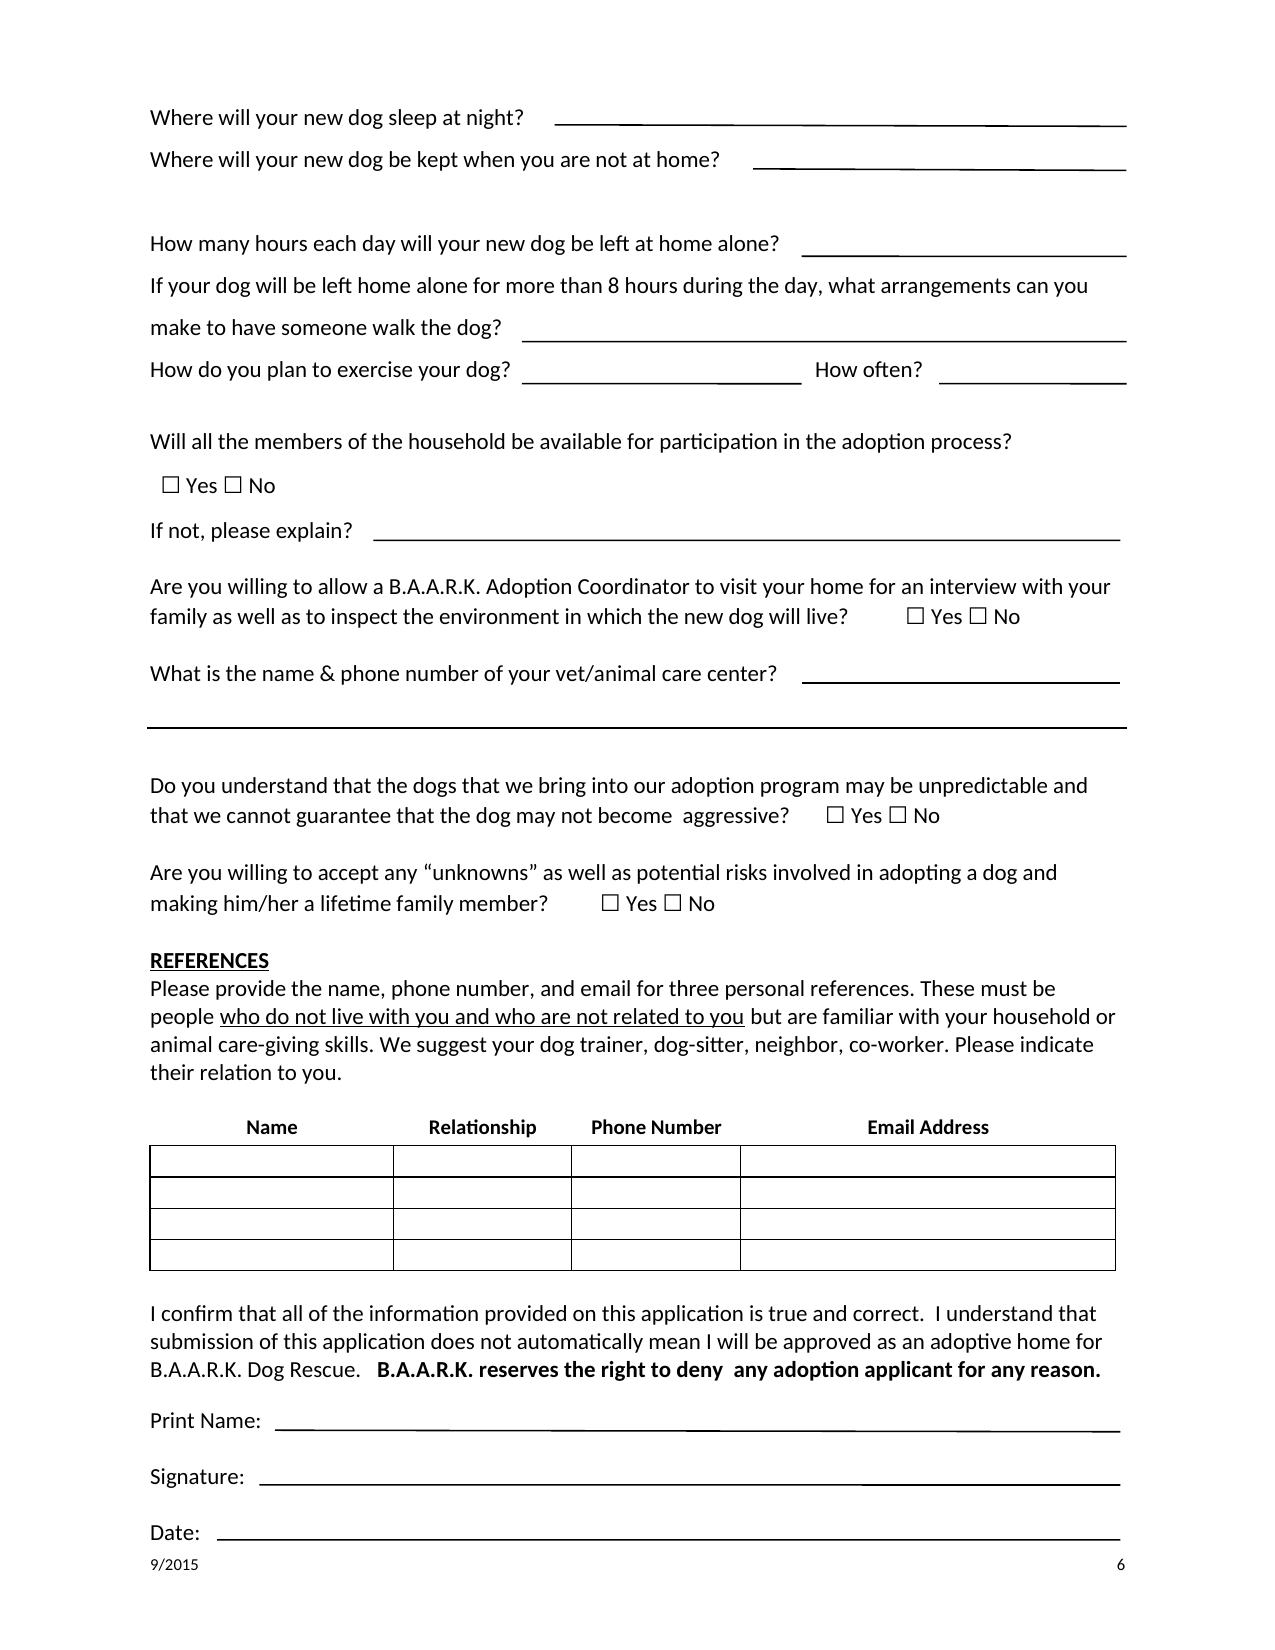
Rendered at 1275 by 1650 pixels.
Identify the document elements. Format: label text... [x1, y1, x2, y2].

text Yes No [150, 469, 1125, 501]
table_cell [572, 1240, 740, 1270]
text Do you understand that the dogs that we bring into our adoption program may be unpredictable and that we cannot guarantee that the dog may not become aggressive? Yes No [150, 771, 1125, 831]
table_header Name [150, 1114, 394, 1145]
table_cell [741, 1209, 1115, 1239]
table_cell [741, 1146, 1115, 1176]
text How many hours each day will your new dog be left at home alone? If your dog will be left home alone for more than 8 hours during the day, what arrangements can you make to have someone walk the dog? [150, 229, 1125, 341]
text If not, please explain? [150, 516, 1125, 544]
text I confirm that all of the information provided on this application is true and correct. I understand that submission of this application does not automatically mean I will be approved as an adoptive home for B.A.A.R.K. Dog Rescue. B.A.A.R.K. reserves the right to deny any adoption applicant for any reason. [150, 1299, 1125, 1383]
text REFERENCES [150, 946, 1125, 974]
text Are you willing to accept any “unknowns” as well as potential risks involved in adopting a dog and making him/her a lifetime family member? Yes No [150, 858, 1125, 918]
table_cell [394, 1178, 571, 1208]
text Date: [150, 1490, 1125, 1546]
table_cell [394, 1209, 571, 1239]
table_header Email Address [741, 1114, 1116, 1145]
text Print Name: [150, 1406, 1125, 1434]
table_cell [151, 1209, 393, 1239]
table_cell [151, 1146, 393, 1176]
table_header Phone Number [572, 1114, 741, 1145]
table_cell [741, 1240, 1115, 1270]
text Are you willing to allow a B.A.A.R.K. Adoption Coordinator to visit your home for an interview with your family as well as to inspect the environment in which the new dog will live? Yes No [150, 572, 1125, 631]
table_cell [151, 1240, 393, 1270]
text How do you plan to exercise your dog? How often? [150, 355, 1125, 383]
table_cell [394, 1146, 571, 1176]
table_cell [151, 1178, 393, 1208]
table_cell [572, 1209, 740, 1239]
text Signature: [150, 1434, 1125, 1490]
table_header Relationship [394, 1114, 572, 1145]
table_cell [572, 1146, 740, 1176]
table_cell [741, 1178, 1115, 1208]
text Will all the members of the household be available for participation in the adoption process? [150, 427, 1125, 455]
table_cell [394, 1240, 571, 1270]
text Where will your new dog sleep at night? Where will your new dog be kept when you are not at home? [150, 103, 1125, 215]
text Please provide the name, phone number, and email for three personal references. These must be people who do not live with you and who are not related to you but are familiar with your household or animal care-giving skills. We suggest your dog trainer, dog-sitter, neighbor, co-worker. Please indicate their relation to you. [150, 974, 1125, 1086]
text What is the name & phone number of your vet/animal care center? [150, 659, 1125, 687]
table_cell [572, 1178, 740, 1208]
